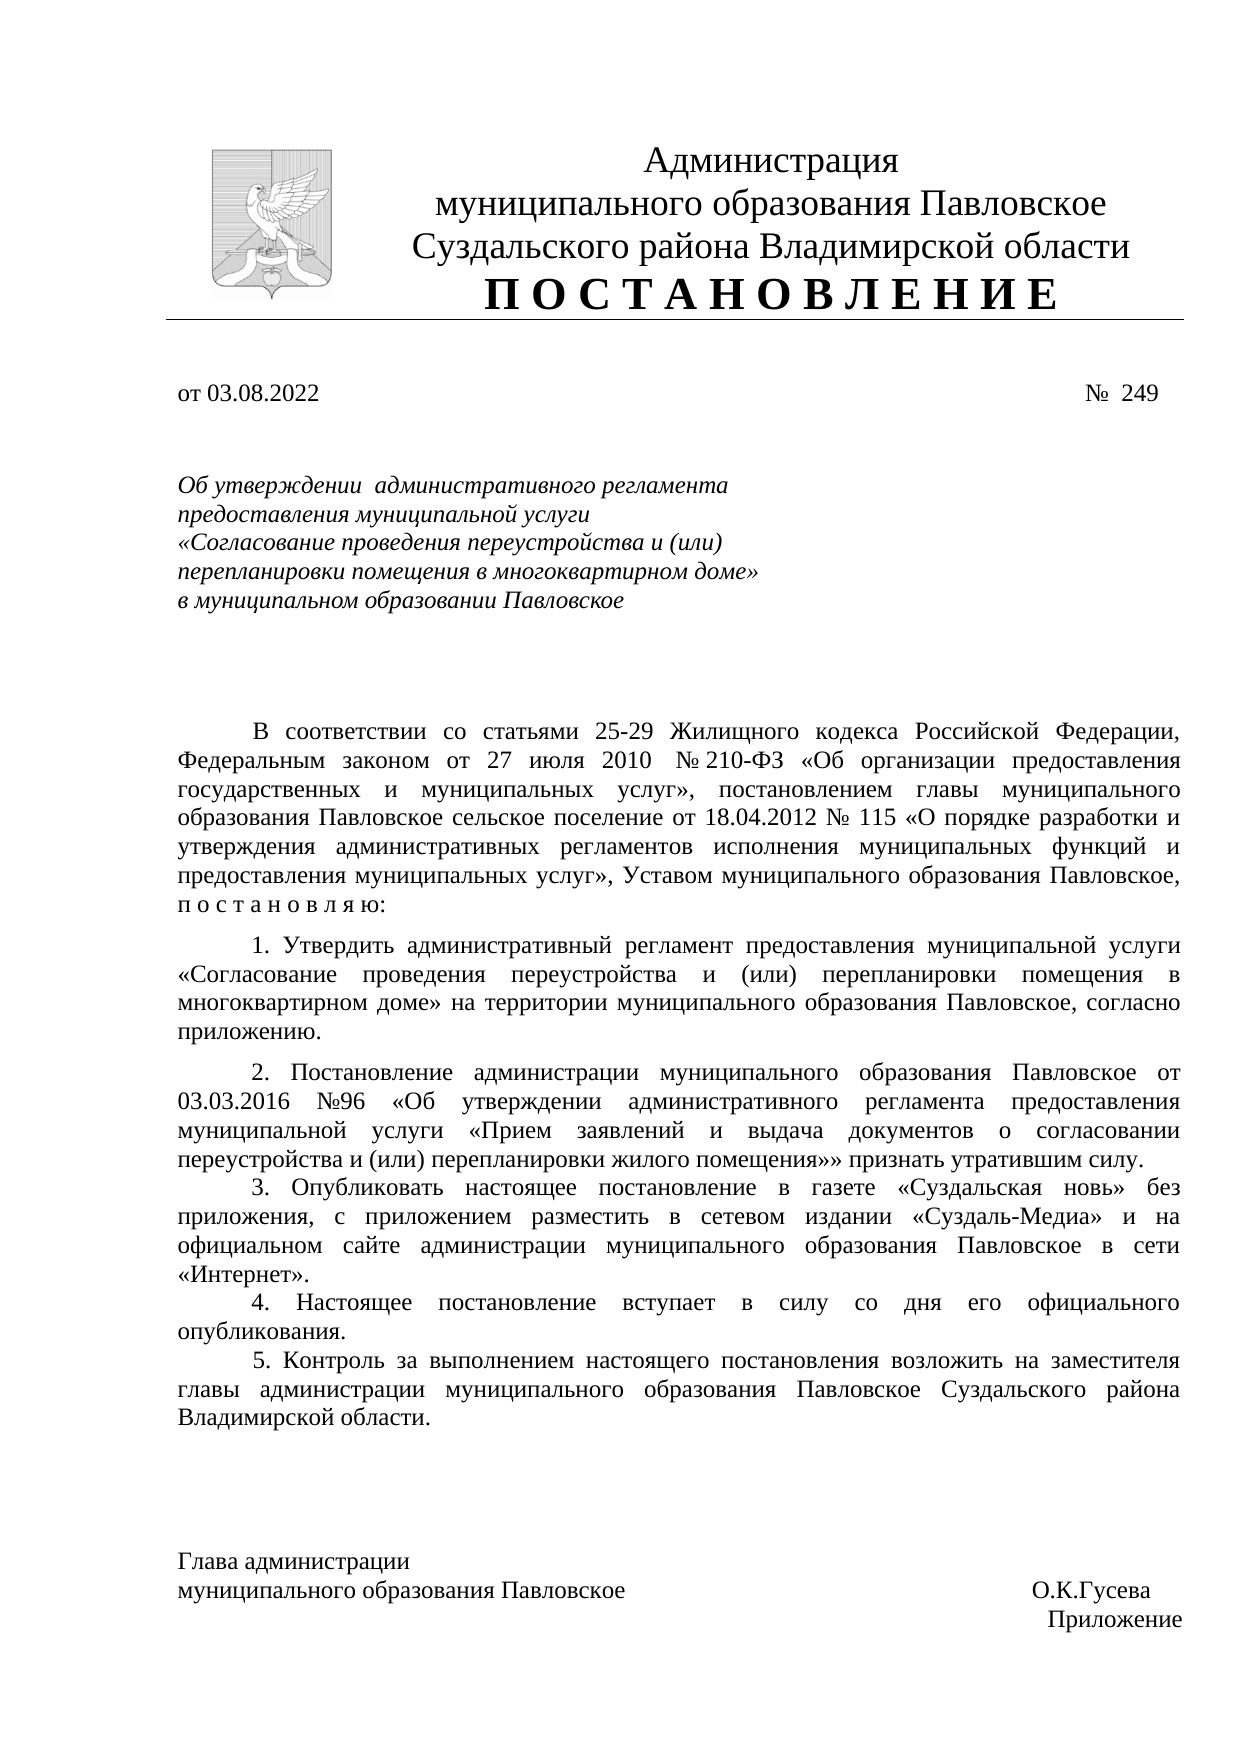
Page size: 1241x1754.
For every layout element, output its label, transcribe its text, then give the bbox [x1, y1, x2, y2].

table_header Об утверждении административного регламента предоставления муниципальной услуги «Согласование проведения переустройства и (или) перепланировки помещения в многоквартирном доме» в муниципальном образовании Павловское [166, 470, 852, 614]
text 4. Настоящее постановление вступает в силу со дня его официального опубликования. [177, 1287, 1181, 1345]
picture [211, 148, 333, 300]
text муниципального образования Павловское О.К.Гусева [177, 1575, 1181, 1604]
text В соответствии со статьями 25-29 Жилищного кодекса Российской Федерации, Федеральным законом от 27 июля 2010 № 210-ФЗ «Об организации предоставления государственных и муниципальных услуг», постановлением главы муниципального образования Павловское сельское поселение от 18.04.2012 № 115 «О порядке разработки и утверждения административных регламентов исполнения муниципальных функций и предоставления муниципальных услуг», Уставом муниципального образования Павловское, п о с т а н о в л я ю: [177, 716, 1181, 917]
text 5. Контроль за выполнением настоящего постановления возложить на заместителя главы администрации муниципального образования Павловское Суздальского района Владимирской области. [177, 1345, 1181, 1431]
text 2. Постановление администрации муниципального образования Павловское от 03.03.2016 №96 «Об утверждении административного регламента предоставления муниципальной услуги «Прием заявлений и выдача документов о согласовании переустройства и (или) перепланировки жилого помещения»» признать утратившим силу. [177, 1057, 1181, 1172]
text 1. Утвердить административный регламент предоставления муниципальной услуги «Согласование проведения переустройства и (или) перепланировки помещения в многоквартирном доме» на территории муниципального образования Павловское, согласно приложению. [177, 930, 1181, 1045]
text Глава администрации [177, 1546, 1181, 1575]
text от 03.08.2022 № 249 [177, 378, 1181, 407]
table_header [679, 1604, 1194, 1636]
table_header [166, 118, 358, 319]
text 3. Опубликовать настоящее постановление в газете «Суздальская новь» без приложения, с приложением разместить в сетевом издании «Суздаль-Медиа» и на официальном сайте администрации муниципального образования Павловское в сети «Интернет». [177, 1172, 1181, 1287]
table_header Администрация муниципального образования Павловское Суздальского района Владимирской области П О С Т А Н О В Л Е Н И Е [359, 118, 1183, 319]
